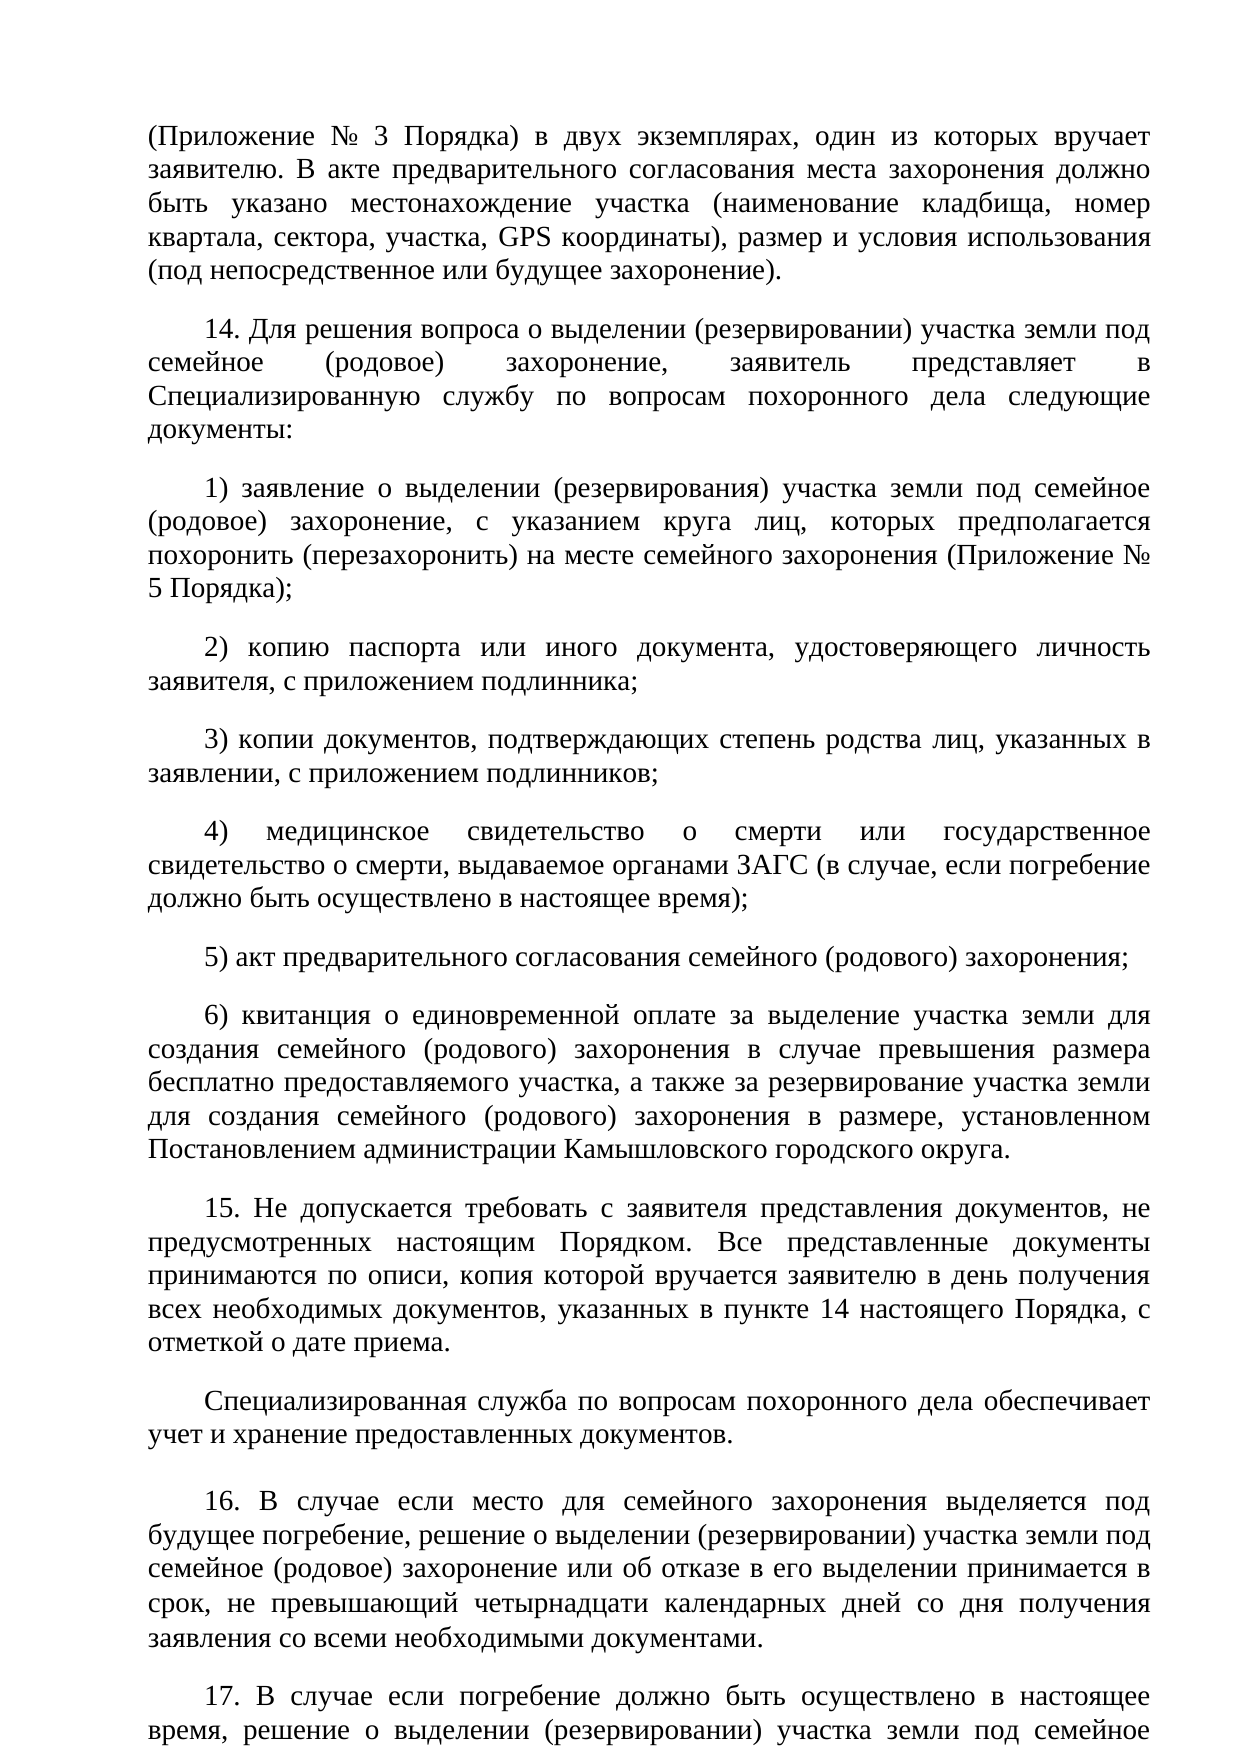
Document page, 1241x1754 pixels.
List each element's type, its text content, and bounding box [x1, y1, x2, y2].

text 2) копию паспорта или иного документа, удостоверяющего личность заявителя, с приложением подлинника; [148, 629, 1152, 696]
text 5) акт предварительного согласования семейного (родового) захоронения; [148, 939, 1152, 972]
text 3) копии документов, подтверждающих степень родства лиц, указанных в заявлении, с приложением подлинников; [148, 721, 1152, 788]
text 15. Не допускается требовать с заявителя представления документов, не предусмотренных настоящим Порядком. Все представленные документы принимаются по описи, копия которой вручается заявителю в день получения всех необходимых документов, указанных в пункте 14 настоящего Порядка, с отметкой о дате приема. [148, 1190, 1152, 1358]
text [148, 1678, 1152, 1745]
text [148, 118, 1152, 286]
text 16. В случае если место для семейного захоронения выделяется под будущее погребение, решение о выделении (резервировании) участка земли под семейное (родовое) захоронение или об отказе в его выделении принимается в срок, не превышающий четырнадцати календарных дней со дня получения заявления со всеми необходимыми документами. [148, 1483, 1152, 1653]
text 1) заявление о выделении (резервирования) участка земли под семейное (родовое) захоронение, с указанием круга лиц, которых предполагается похоронить (перезахоронить) на месте семейного захоронения (Приложение № 5 Порядка); [148, 470, 1152, 604]
text 14. Для решения вопроса о выделении (резервировании) участка земли под семейное (родовое) захоронение, заявитель представляет в Специализированную службу по вопросам похоронного дела следующие документы: [148, 311, 1152, 445]
text 4) медицинское свидетельство о смерти или государственное свидетельство о смерти, выдаваемое органами ЗАГС (в случае, если погребение должно быть осуществлено в настоящее время); [148, 813, 1152, 914]
text Специализированная служба по вопросам похоронного дела обеспечивает учет и хранение предоставленных документов. [148, 1383, 1152, 1450]
text 6) квитанция о единовременной оплате за выделение участка земли для создания семейного (родового) захоронения в случае превышения размера бесплатно предоставляемого участка, а также за резервирование участка земли для создания семейного (родового) захоронения в размере, установленном Постановлением администрации Камышловского городского округа. [148, 997, 1152, 1165]
